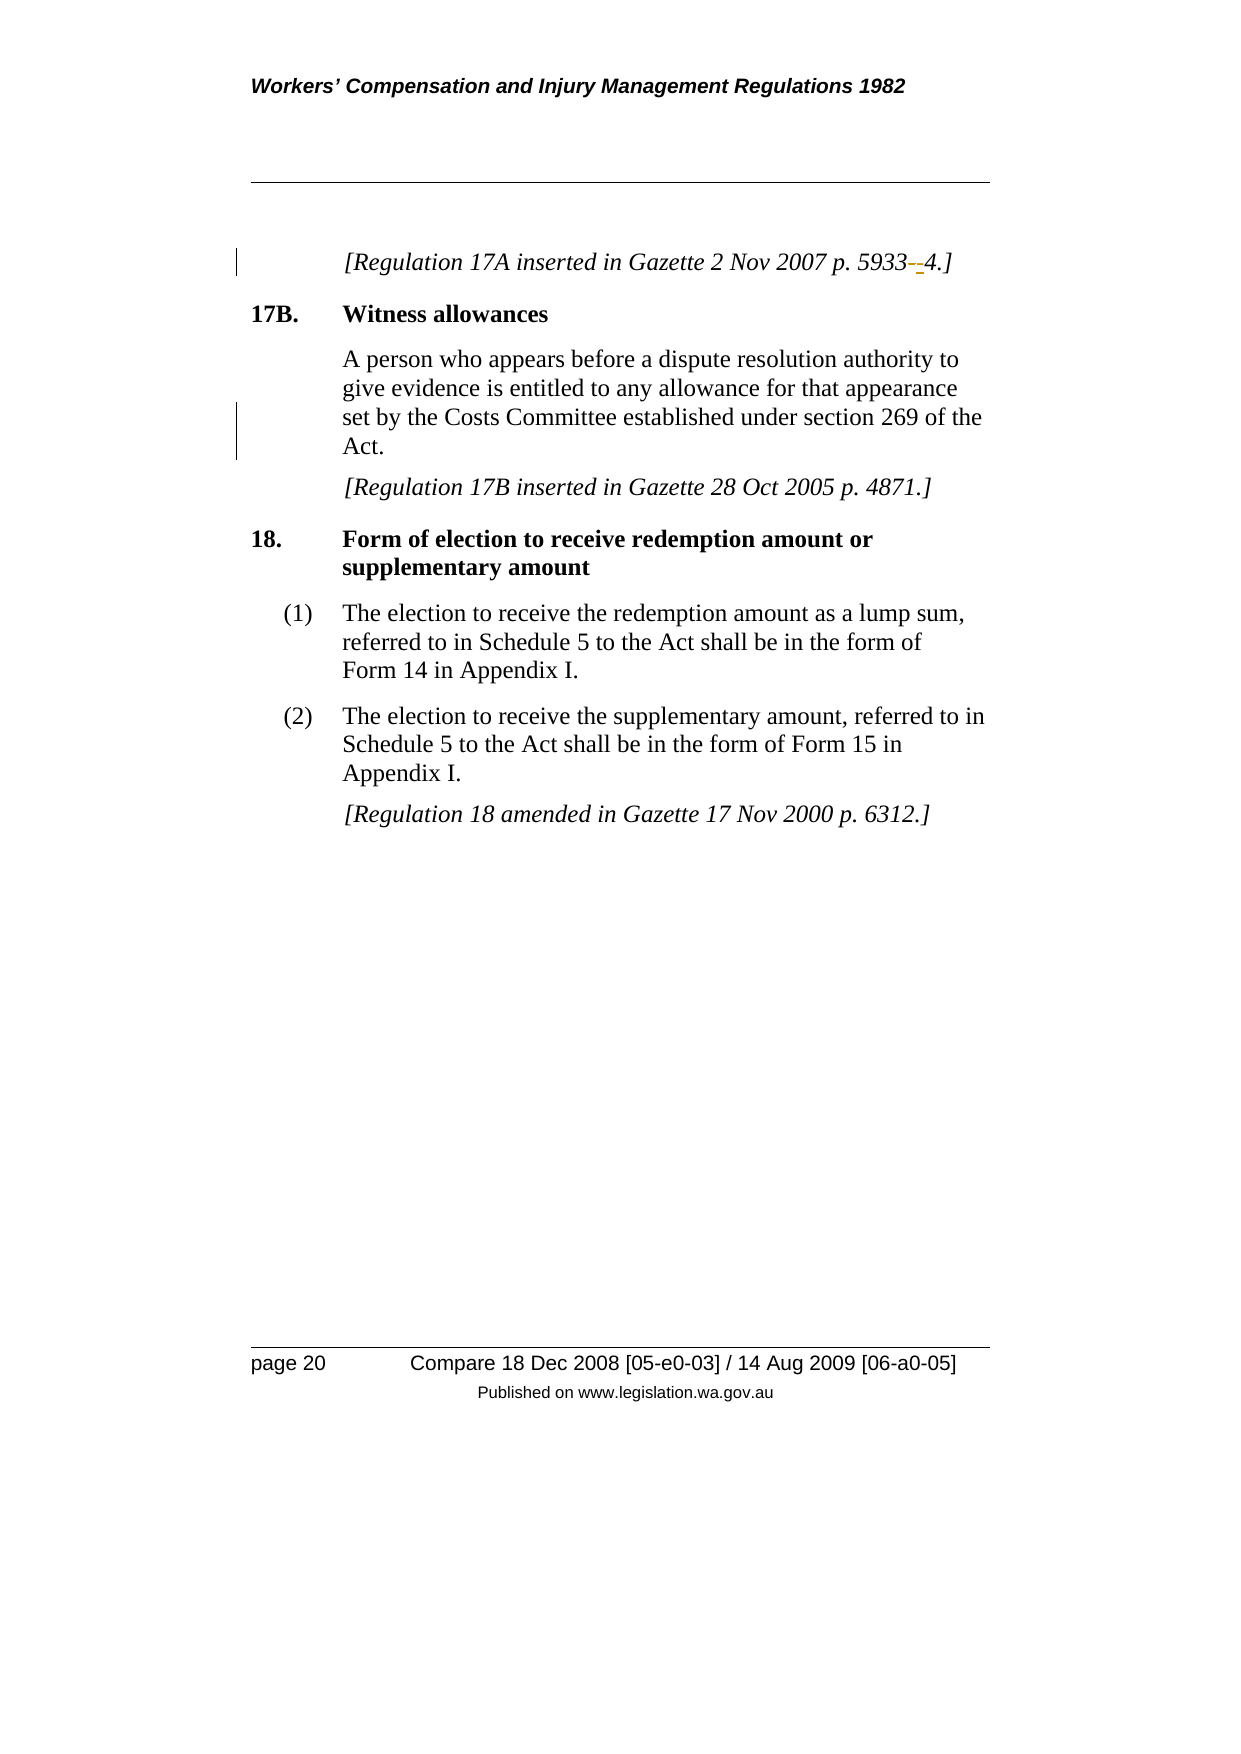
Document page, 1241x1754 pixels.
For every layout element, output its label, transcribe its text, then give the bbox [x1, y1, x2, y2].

text (2) The election to receive the supplementary amount, referred to in Schedule 5 to the Act shall be in the form of Form 15 in Appendix I. [251, 701, 990, 787]
text [Regulation 18 amended in Gazette 17 Nov 2000 p. 6312.] [251, 799, 990, 828]
subtitle 17B. Witness allowances [251, 299, 990, 328]
text A person who appears before a dispute resolution authority to give evidence is entitled to any allowance for that appearance set by the Costs Committee established under section 269 of theAct. [251, 344, 990, 459]
text [Regulation 17A inserted in Gazette 2 Nov 2007 p. 59334.] [251, 247, 990, 276]
text [Regulation 17B inserted in Gazette 28 Oct 2005 p. 4871.] [251, 472, 990, 501]
text (1) The election to receive the redemption amount as a lump sum, referred to in Schedule 5 to the Act shall be in the form of Form 14 in Appendix I. [251, 598, 990, 684]
subtitle 18. Form of election to receive redemption amount or supplementary amount [251, 524, 990, 581]
